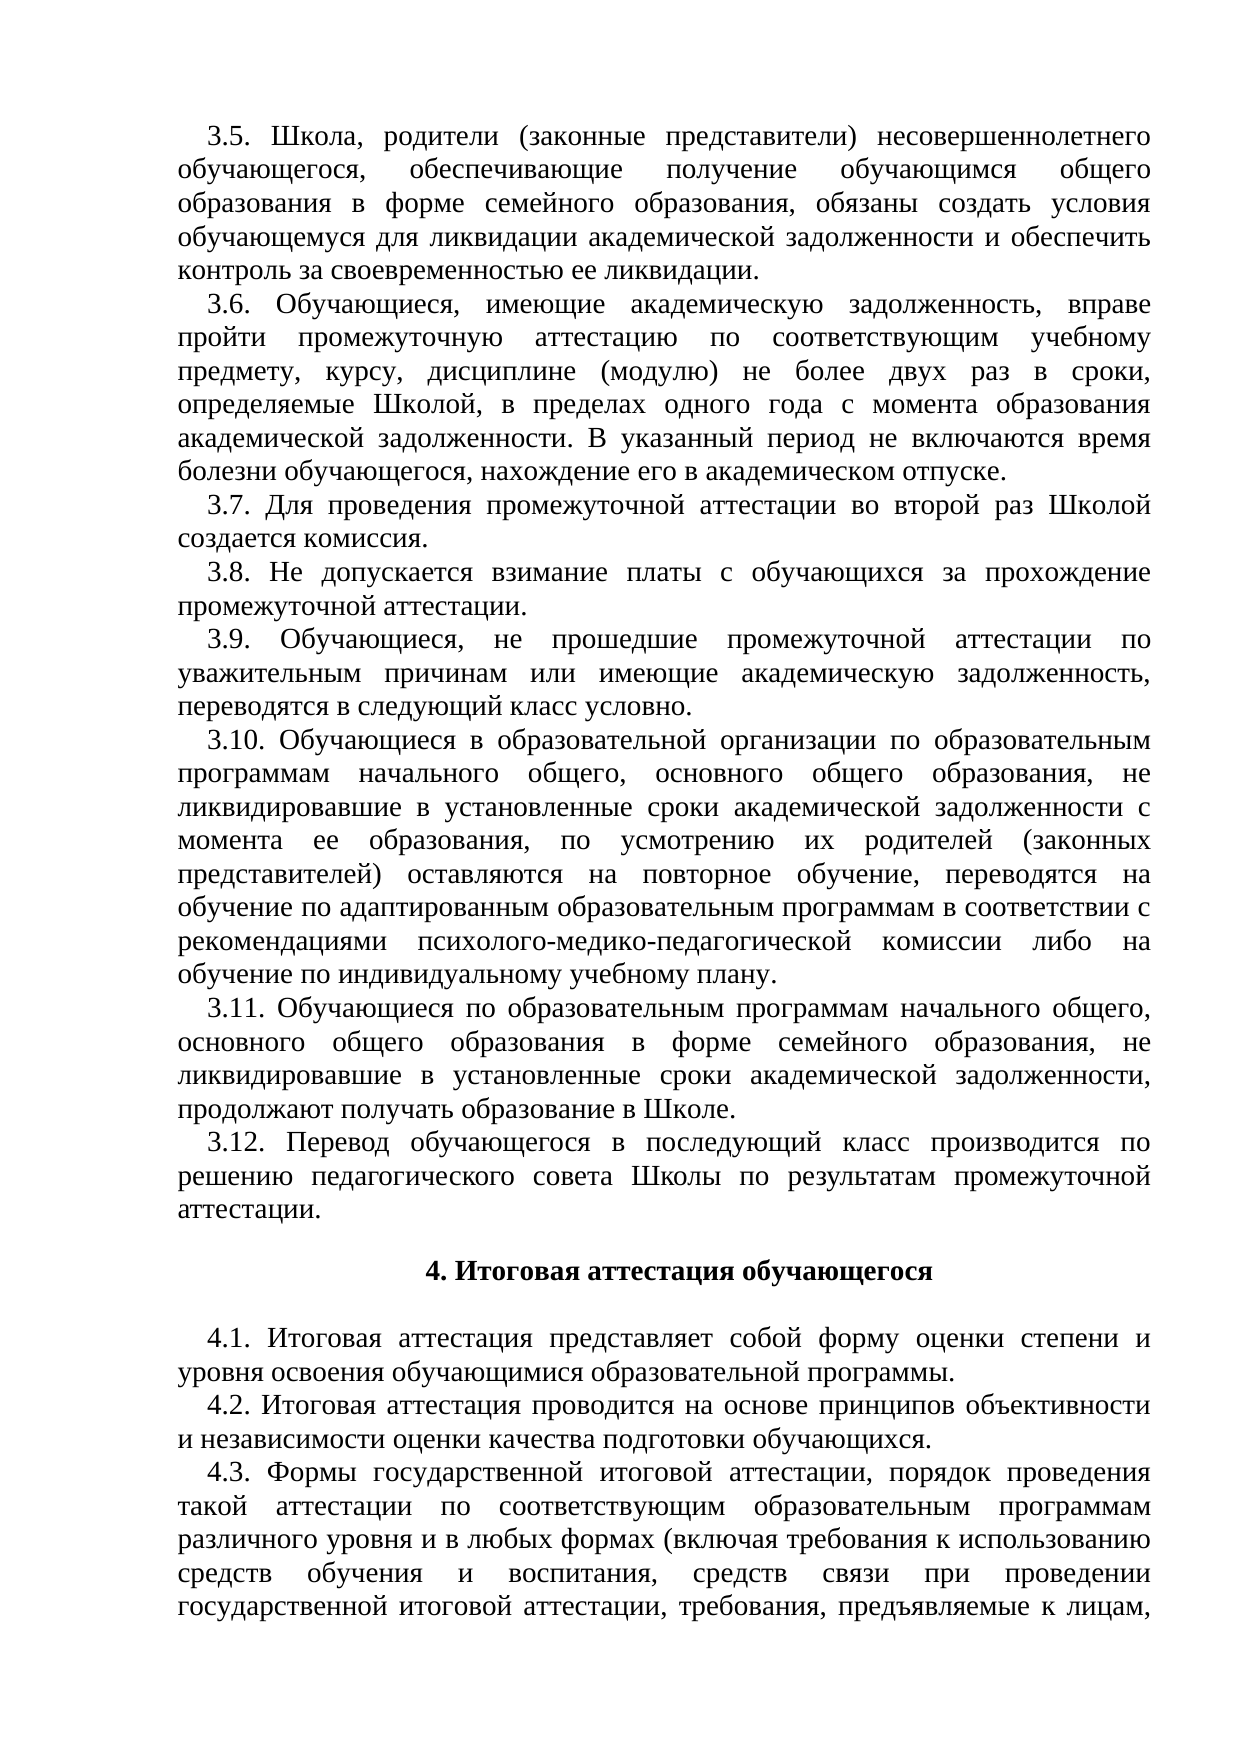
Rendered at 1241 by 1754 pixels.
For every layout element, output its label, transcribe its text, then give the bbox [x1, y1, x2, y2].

text 4.1. Итоговая аттестация представляет собой форму оценки степени и уровня освоения обучающимися образовательной программы. [177, 1320, 1152, 1387]
text 3.8. Не допускается взимание платы с обучающихся за прохождение промежуточной аттестации. [177, 554, 1152, 621]
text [177, 1454, 1152, 1622]
text 3.7. Для проведения промежуточной аттестации во второй раз Школой создается комиссия. [177, 487, 1152, 554]
text 3.12. Перевод обучающегося в последующий класс производится по решению педагогического совета Школы по результатам промежуточной аттестации. [177, 1124, 1152, 1253]
text 3.5. Школа, родители (законные представители) несовершеннолетнего обучающегося, обеспечивающие получение обучающимся общего образования в форме семейного образования, обязаны создать условия обучающемуся для ликвидации академической задолженности и обеспечить контроль за своевременностью ее ликвидации. [177, 118, 1152, 286]
text 4.2. Итоговая аттестация проводится на основе принципов объективности и независимости оценки качества подготовки обучающихся. [177, 1387, 1152, 1454]
text 3.9. Обучающиеся, не прошедшие промежуточной аттестации по уважительным причинам или имеющие академическую задолженность, переводятся в следующий класс условно. [177, 621, 1152, 722]
text 3.11. Обучающиеся по образовательным программам начального общего, основного общего образования в форме семейного образования, не ликвидировавшие в установленные сроки академической задолженности, продолжают получать образование в Школе. [177, 990, 1152, 1124]
text 3.10. Обучающиеся в образовательной организации по образовательным программам начального общего, основного общего образования, не ликвидировавшие в установленные сроки академической задолженности с момента ее образования, по усмотрению их родителей (законных представителей) оставляются на повторное обучение, переводятся на обучение по адаптированным образовательным программам в соответствии с рекомендациями психолого-медико-педагогической комиссии либо на обучение по индивидуальному учебному плану. [177, 722, 1152, 990]
text 3.6. Обучающиеся, имеющие академическую задолженность, вправе пройти промежуточную аттестацию по соответствующим учебному предмету, курсу, дисциплине (модулю) не более двух раз в сроки, определяемые Школой, в пределах одного года с момента образования академической задолженности. В указанный период не включаются время болезни обучающегося, нахождение его в академическом отпуске. [177, 286, 1152, 487]
text 4. Итоговая аттестация обучающегося [177, 1253, 1152, 1287]
